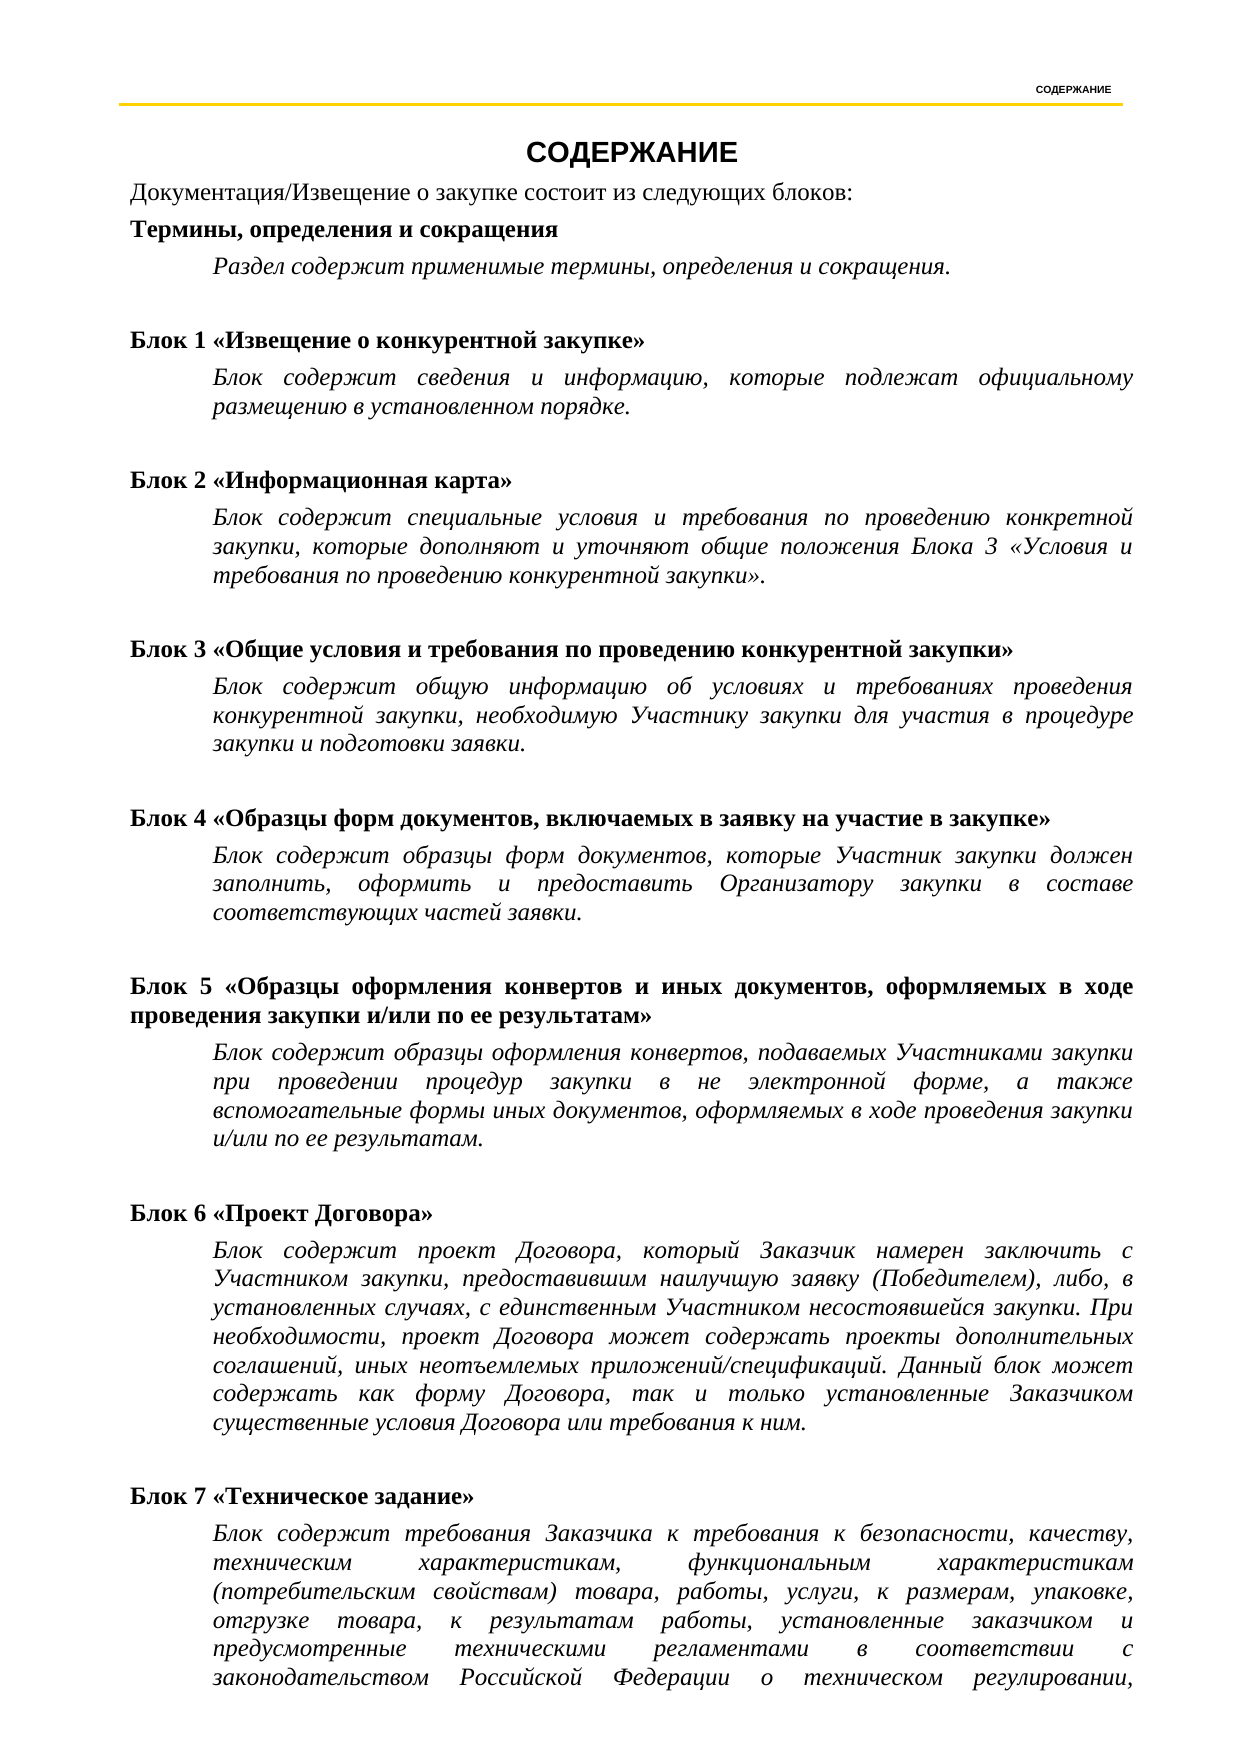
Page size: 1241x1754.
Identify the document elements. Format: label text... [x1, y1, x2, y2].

text Блок содержит образцы форм документов, которые Участник закупки должен заполнить, оформить и предоставить Организатору закупки в составе соответствующих частей заявки. [213, 840, 1134, 926]
text Блок 1 «Извещение о конкурентной закупке» [130, 325, 1134, 354]
text Блок содержит сведения и информацию, которые подлежат официальному размещению в установленном порядке. [213, 362, 1134, 420]
text Термины, определения и сокращения [130, 214, 1134, 243]
text Блок содержит общую информацию об условиях и требованиях проведения конкурентной закупки, необходимую Участнику закупки для участия в процедуре закупки и подготовки заявки. [213, 671, 1134, 757]
text Блок содержит проект Договора, который Заказчик намерен заключить с Участником закупки, предоставившим наилучшую заявку (Победителем), либо, в установленных случаях, с единственным Участником несостоявшейся закупки. При необходимости, проект Договора может содержать проекты дополнительных соглашений, иных неотъемлемых приложений/спецификаций. Данный блок может содержать как форму Договора, так и только установленные Заказчиком существенные условия Договора или требования к ним. [213, 1235, 1134, 1436]
text Блок 6 «Проект Договора» [130, 1198, 1134, 1226]
text Блок содержит образцы оформления конвертов, подаваемых Участниками закупки при проведении процедур закупки в не электронной форме, а также вспомогательные формы иных документов, оформляемых в ходе проведения закупки и/или по ее результатам. [213, 1037, 1134, 1152]
text Блок 2 «Информационная карта» [130, 465, 1134, 494]
text Блок 3 «Общие условия и требования по проведению конкурентной закупки» [130, 634, 1134, 663]
text Блок 5 «Образцы оформления конвертов и иных документов, оформляемых в ходе проведения закупки и/или по ее результатам» [130, 971, 1134, 1029]
text Раздел содержит применимые термины, определения и сокращения. [213, 251, 1134, 280]
text Документация/Извещение о закупке состоит из следующих блоков: [130, 177, 1134, 206]
text Блок 4 «Образцы форм документов, включаемых в заявку на участие в закупке» [130, 803, 1134, 831]
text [213, 1518, 1134, 1691]
text СОДЕРЖАНИЕ [130, 135, 1134, 168]
text Блок 7 «Техническое задание» [130, 1481, 1134, 1510]
text Блок содержит специальные условия и требования по проведению конкретной закупки, которые дополняют и уточняют общие положения Блока 3 «Условия и требования по проведению конкурентной закупки». [213, 502, 1134, 588]
